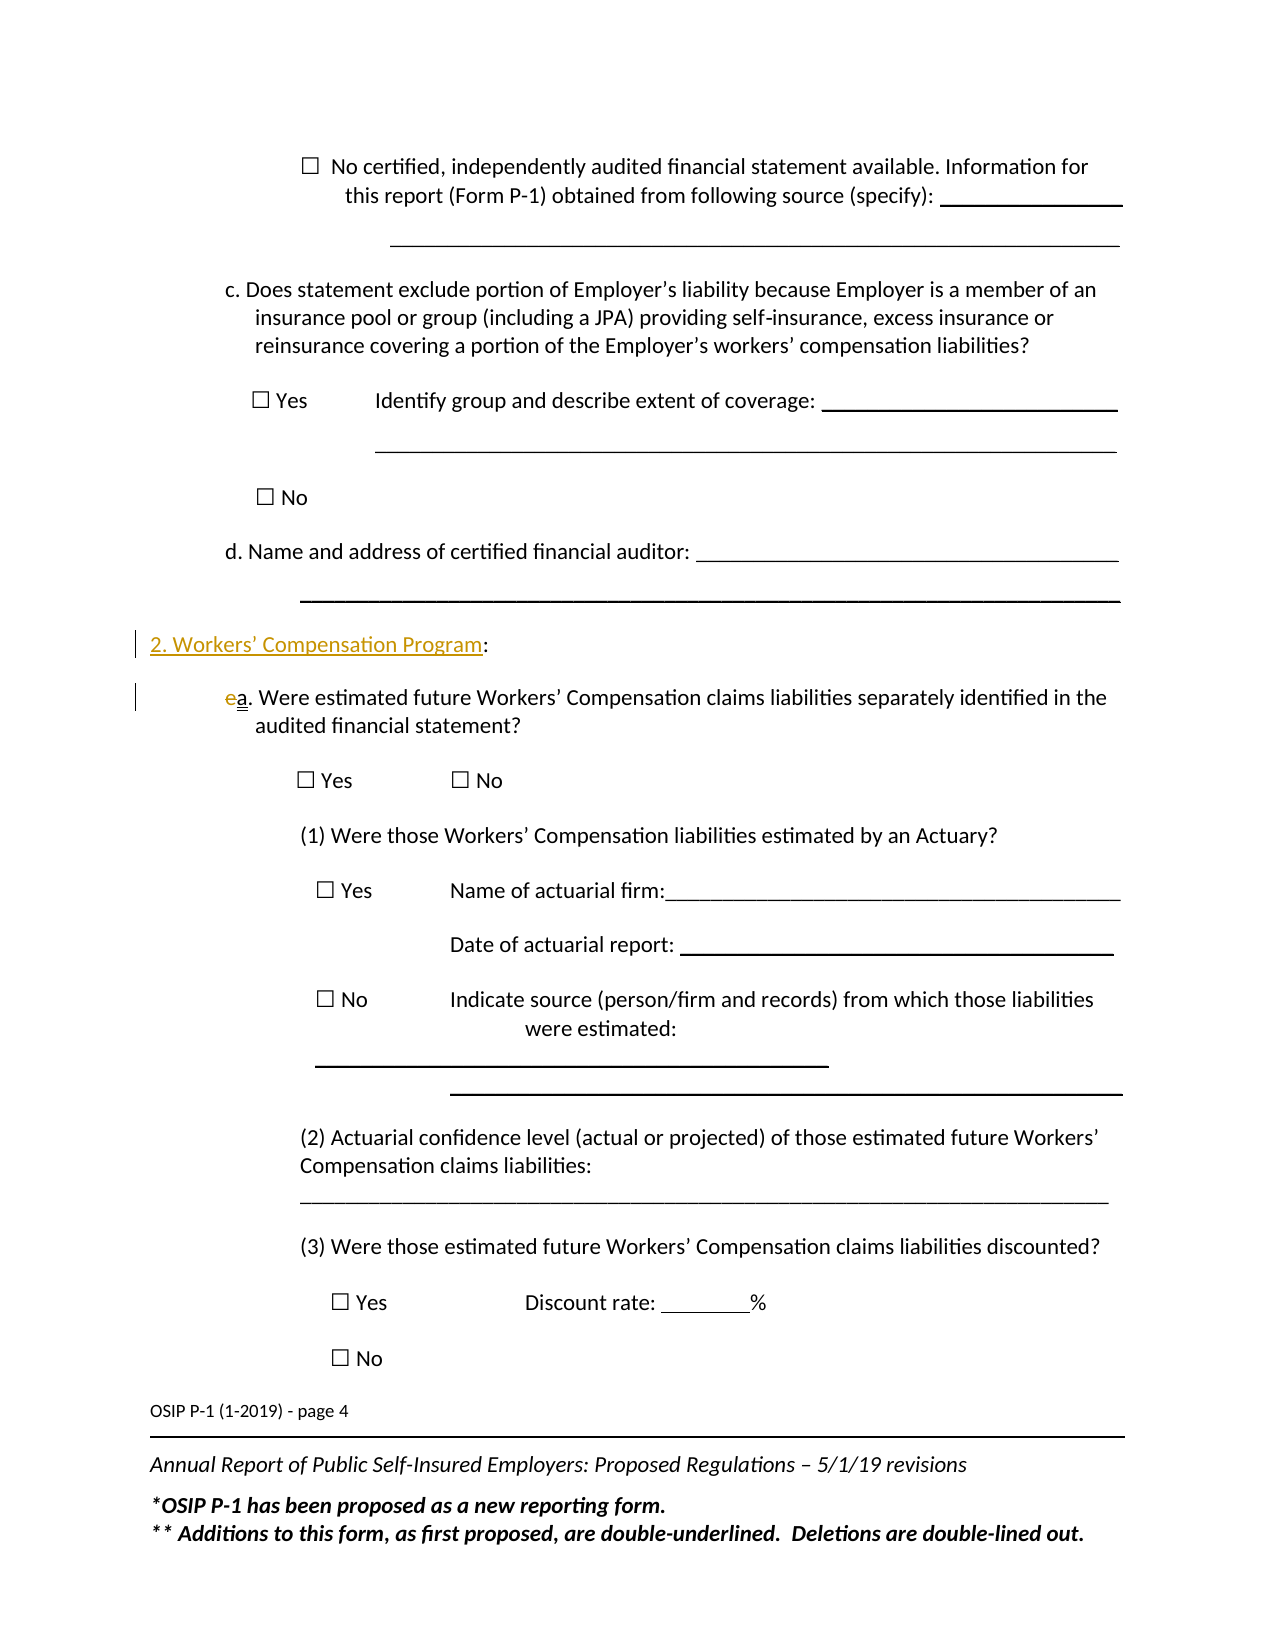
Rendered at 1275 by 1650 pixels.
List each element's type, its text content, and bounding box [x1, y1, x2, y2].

text Yes Name of actuarial firm:________________________________________ [240, 874, 1125, 905]
text No [255, 481, 1125, 512]
text : [150, 630, 1125, 658]
text ___________________________________________________________ [300, 1070, 1125, 1098]
text (2) Actuarial confidence level (actual or projected) of those estimated future Workers’ Compensation claims liabilities: _______________________________________________________________________ [300, 1123, 1125, 1207]
text Yes No [210, 764, 1125, 796]
text Yes Discount rate: % [330, 1285, 1125, 1317]
text No certified, independently audited financial statement available. Information for this report (Form P-1) obtained from following source (specify): ________________ [300, 150, 1125, 209]
text (3) Were those estimated future Workers’ Compensation claims liabilities discounted? [300, 1232, 1125, 1260]
text ________________________________________________________________ [300, 222, 1125, 250]
text Date of actuarial report: ______________________________________ [225, 930, 1125, 958]
text _________________________________________________________________ [225, 428, 1125, 456]
text Yes Identify group and describe extent of coverage: __________________________ [240, 384, 1125, 415]
text (1) Were those Workers’ Compensation liabilities estimated by an Actuary? [225, 821, 1125, 849]
text No [330, 1342, 1125, 1373]
text c. Does statement exclude portion of Employer’s liability because Employer is a member of an insurance pool or group (including a JPA) providing self‐insurance, excess insurance or reinsurance covering a portion of the Employer’s workers’ compensation liabilities? [225, 275, 1125, 359]
text a. Were estimated future Workers’ Compensation claims liabilities separately identified in the audited financial statement? [225, 683, 1125, 739]
text ________________________________________________________________________ [150, 577, 1125, 605]
text No Indicate source (person/firm and records) from which those liabilities were estimated: _____________________________________________ [315, 983, 1125, 1070]
text d. Name and address of certified financial auditor: _____________________________________ [150, 537, 1125, 565]
